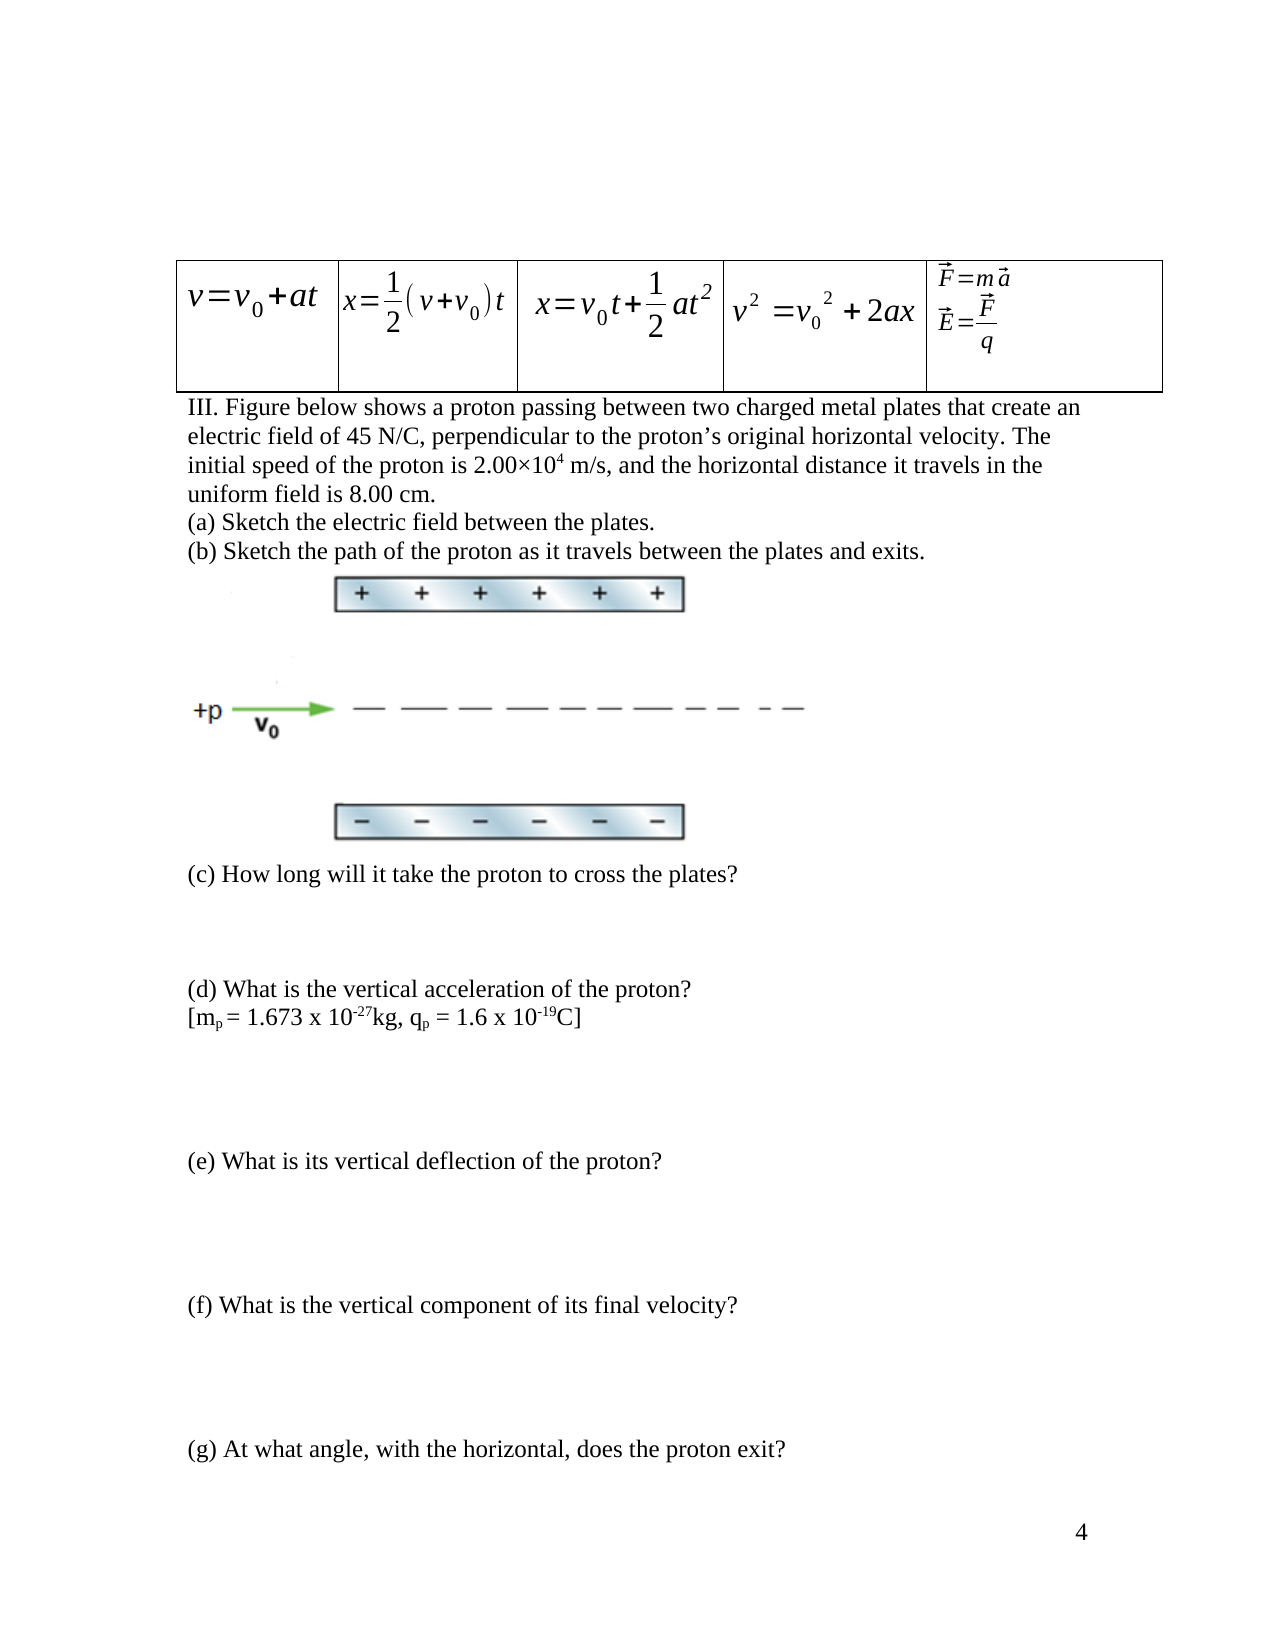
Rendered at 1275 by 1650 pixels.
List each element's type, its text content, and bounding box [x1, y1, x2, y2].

table_header [927, 261, 1162, 391]
picture [187, 565, 821, 859]
table_header [724, 261, 926, 391]
text (f) What is the vertical component of its final velocity? [187, 1290, 1087, 1319]
table_header [339, 261, 517, 391]
text (e) What is its vertical deflection of the proton? [187, 1146, 1087, 1175]
text (g) At what angle, with the horizontal, does the proton exit? [187, 1434, 1087, 1462]
text (d) What is the vertical acceleration of the proton? [mp = 1.673 x 10-27kg, qp = 1.6 x 10-19C] [187, 974, 1087, 1031]
table_header [177, 261, 338, 391]
table_header [518, 261, 723, 391]
